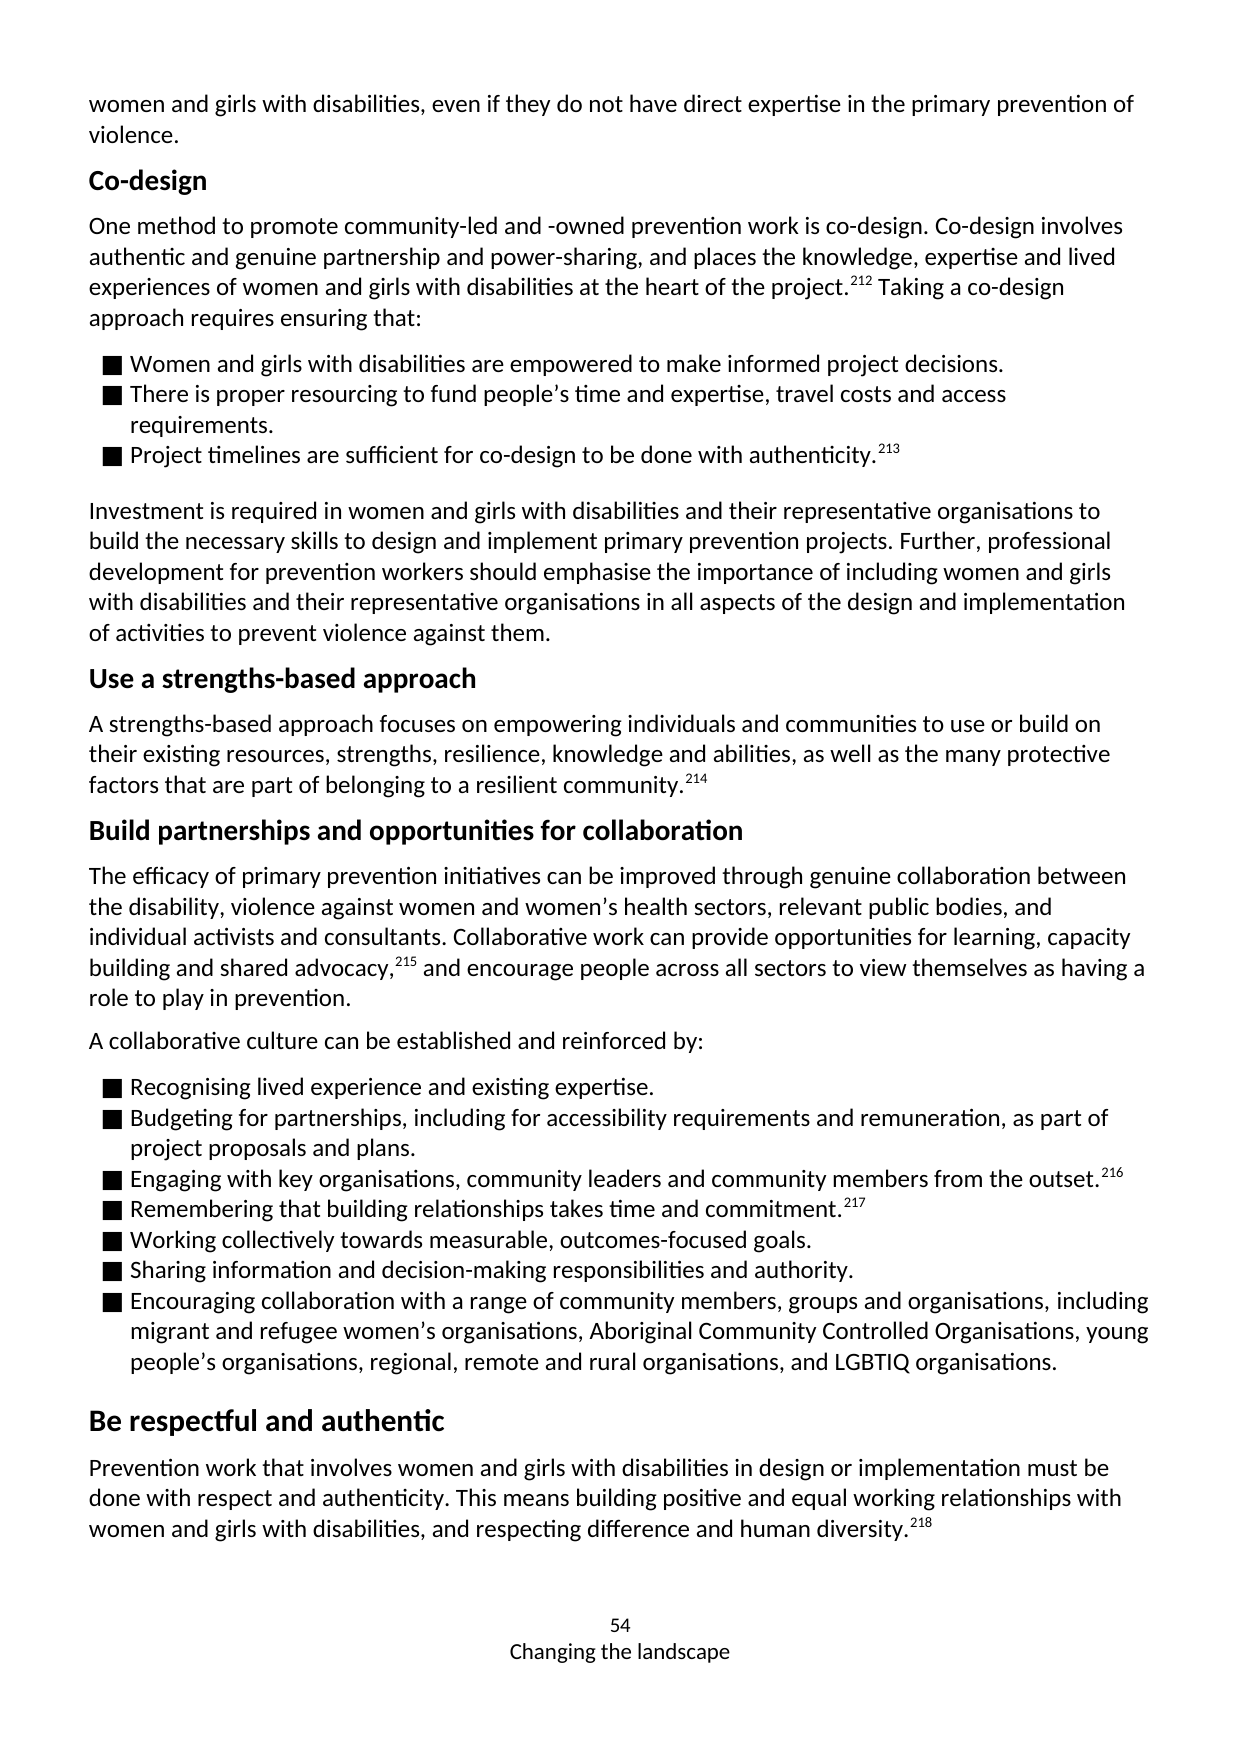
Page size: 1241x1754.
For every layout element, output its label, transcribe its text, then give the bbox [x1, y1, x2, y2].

text A collaborative culture can be established and reinforced by: [89, 1025, 1152, 1056]
list Project timelines are sufficient for co-design to be done with authenticity. [100, 439, 1152, 470]
list Budgeting for partnerships, including for accessibility requirements and remuneration, as part of project proposals and plans. [100, 1102, 1152, 1163]
list There is proper resourcing to fund people’s time and expertise, travel costs and access requirements. [100, 378, 1152, 439]
subtitle Co-design [89, 162, 1152, 198]
list Encouraging collaboration with a range of community members, groups and organisations, including migrant and refugee women’s organisations, Aboriginal Community Controlled Organisations, young people’s organisations, regional, remote and rural organisations, and LGBTIQ organisations. [100, 1285, 1152, 1376]
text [89, 89, 1152, 150]
subtitle Be respectful and authentic [89, 1401, 1152, 1439]
text A strengths-based approach focuses on empowering individuals and communities to use or build on their existing resources, strengths, resilience, knowledge and abilities, as well as the many protective factors that are part of belonging to a resilient community. [89, 708, 1152, 799]
list Working collectively towards measurable, outcomes-focused goals. [100, 1224, 1152, 1254]
text One method to promote community-led and -owned prevention work is co-design. Co-design involves authentic and genuine partnership and power-sharing, and places the knowledge, expertise and lived experiences of women and girls with disabilities at the heart of the project. Taking a co-design approach requires ensuring that: [89, 210, 1152, 332]
subtitle Use a strengths-based approach [89, 660, 1152, 696]
text Prevention work that involves women and girls with disabilities in design or implementation must be done with respect and authenticity. This means building positive and equal working relationships with women and girls with disabilities, and respecting difference and human diversity. [89, 1452, 1152, 1543]
list Sharing information and decision-making responsibilities and authority. [100, 1254, 1152, 1285]
subtitle Build partnerships and opportunities for collaboration [89, 812, 1152, 848]
text Investment is required in women and girls with disabilities and their representative organisations to build the necessary skills to design and implement primary prevention projects. Further, professional development for prevention workers should emphasise the importance of including women and girls with disabilities and their representative organisations in all aspects of the design and implementation of activities to prevent violence against them. [89, 495, 1152, 647]
list Engaging with key organisations, community leaders and community members from the outset. [100, 1163, 1152, 1193]
list Remembering that building relationships takes time and commitment. [100, 1193, 1152, 1224]
text The efficacy of primary prevention initiatives can be improved through genuine collaboration between the disability, violence against women and women’s health sectors, relevant public bodies, and individual activists and consultants. Collaborative work can provide opportunities for learning, capacity building and shared advocacy, and encourage people across all sectors to view themselves as having a role to play in prevention. [89, 860, 1152, 1013]
list Recognising lived experience and existing expertise. [100, 1071, 1152, 1102]
list Women and girls with disabilities are empowered to make informed project decisions. [100, 348, 1152, 378]
